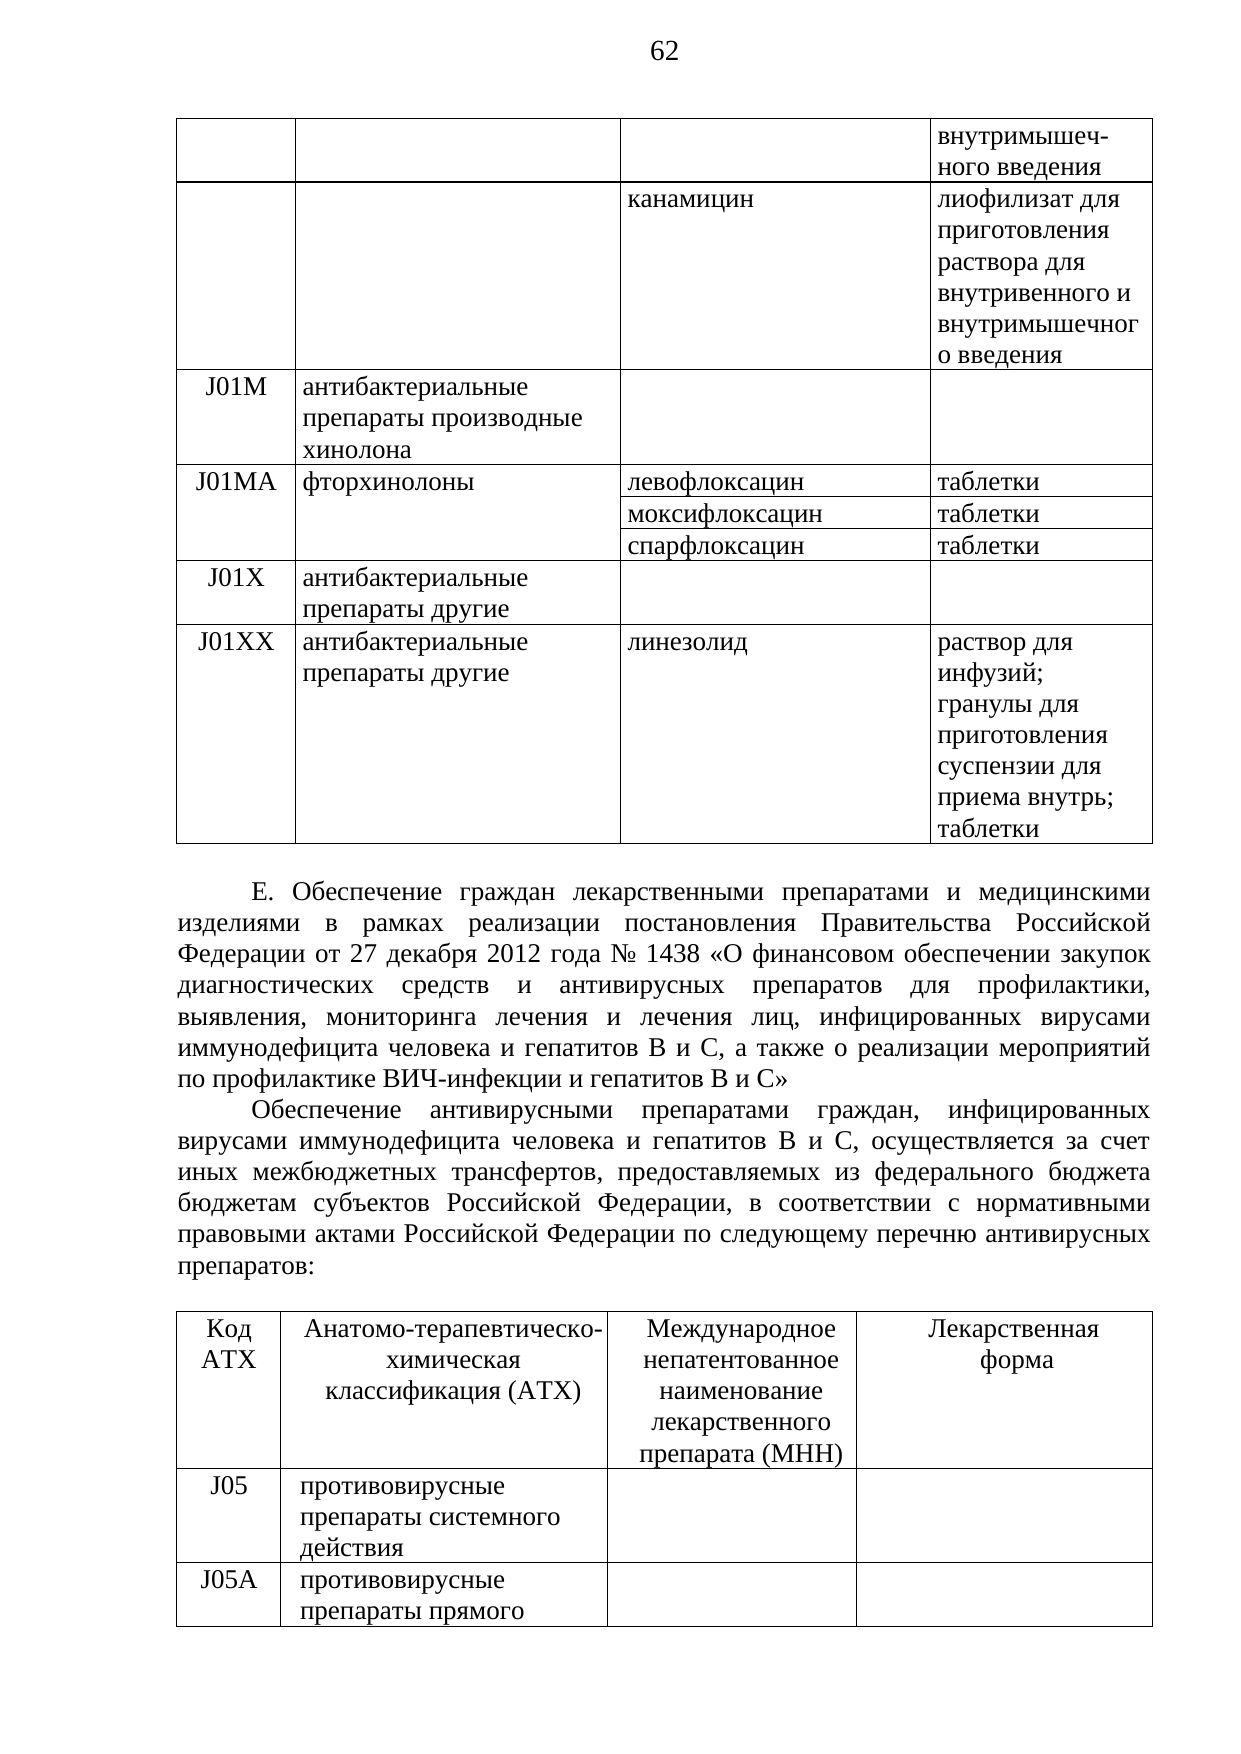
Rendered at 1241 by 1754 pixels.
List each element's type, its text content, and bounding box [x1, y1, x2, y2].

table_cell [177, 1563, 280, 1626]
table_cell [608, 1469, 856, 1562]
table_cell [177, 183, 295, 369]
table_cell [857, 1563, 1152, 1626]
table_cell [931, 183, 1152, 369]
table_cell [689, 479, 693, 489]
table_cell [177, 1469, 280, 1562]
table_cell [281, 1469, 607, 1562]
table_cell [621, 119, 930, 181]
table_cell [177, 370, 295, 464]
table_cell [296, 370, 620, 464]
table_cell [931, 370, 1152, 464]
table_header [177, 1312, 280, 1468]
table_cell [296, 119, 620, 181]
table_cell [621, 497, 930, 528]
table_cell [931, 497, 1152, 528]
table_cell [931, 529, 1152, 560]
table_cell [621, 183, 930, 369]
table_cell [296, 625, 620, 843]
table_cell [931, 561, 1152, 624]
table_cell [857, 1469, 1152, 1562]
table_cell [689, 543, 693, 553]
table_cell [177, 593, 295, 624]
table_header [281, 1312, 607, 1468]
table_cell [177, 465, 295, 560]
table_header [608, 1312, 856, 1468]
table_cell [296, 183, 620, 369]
text Е. Обеспечение граждан лекарственными препаратами и медицинскими изделиями в рамках реализации постановления Правительства Российской Федерации от 27 декабря 2012 года № 1438 «О финансовом обеспечении закупок диагностических средств и антивирусных препаратов для профилактики, выявления, мониторинга лечения и лечения лиц, инфицированных вирусами иммунодефицита человека и гепатитов B и C, а также о реализации мероприятий по профилактике ВИЧ-инфекции и гепатитов В и С» [177, 875, 1152, 1093]
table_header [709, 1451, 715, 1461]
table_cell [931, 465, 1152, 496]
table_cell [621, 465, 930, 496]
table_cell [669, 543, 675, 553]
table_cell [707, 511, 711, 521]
text Обеспечение антивирусными препаратами граждан, инфицированных вирусами иммунодефицита человека и гепатитов B и C, осуществляется за счет иных межбюджетных трансфертов, предоставляемых из федерального бюджета бюджетам субъектов Российской Федерации, в соответствии с нормативными правовыми актами Российской Федерации по следующему перечню антивирусных препаратов: [177, 1093, 1152, 1280]
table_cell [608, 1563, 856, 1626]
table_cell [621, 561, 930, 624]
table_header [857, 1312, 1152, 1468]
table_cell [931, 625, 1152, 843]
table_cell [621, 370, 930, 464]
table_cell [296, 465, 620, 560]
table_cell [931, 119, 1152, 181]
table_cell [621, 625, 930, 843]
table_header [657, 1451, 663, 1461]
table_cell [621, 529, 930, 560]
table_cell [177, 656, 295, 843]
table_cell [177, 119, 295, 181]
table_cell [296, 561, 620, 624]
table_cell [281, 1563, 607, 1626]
